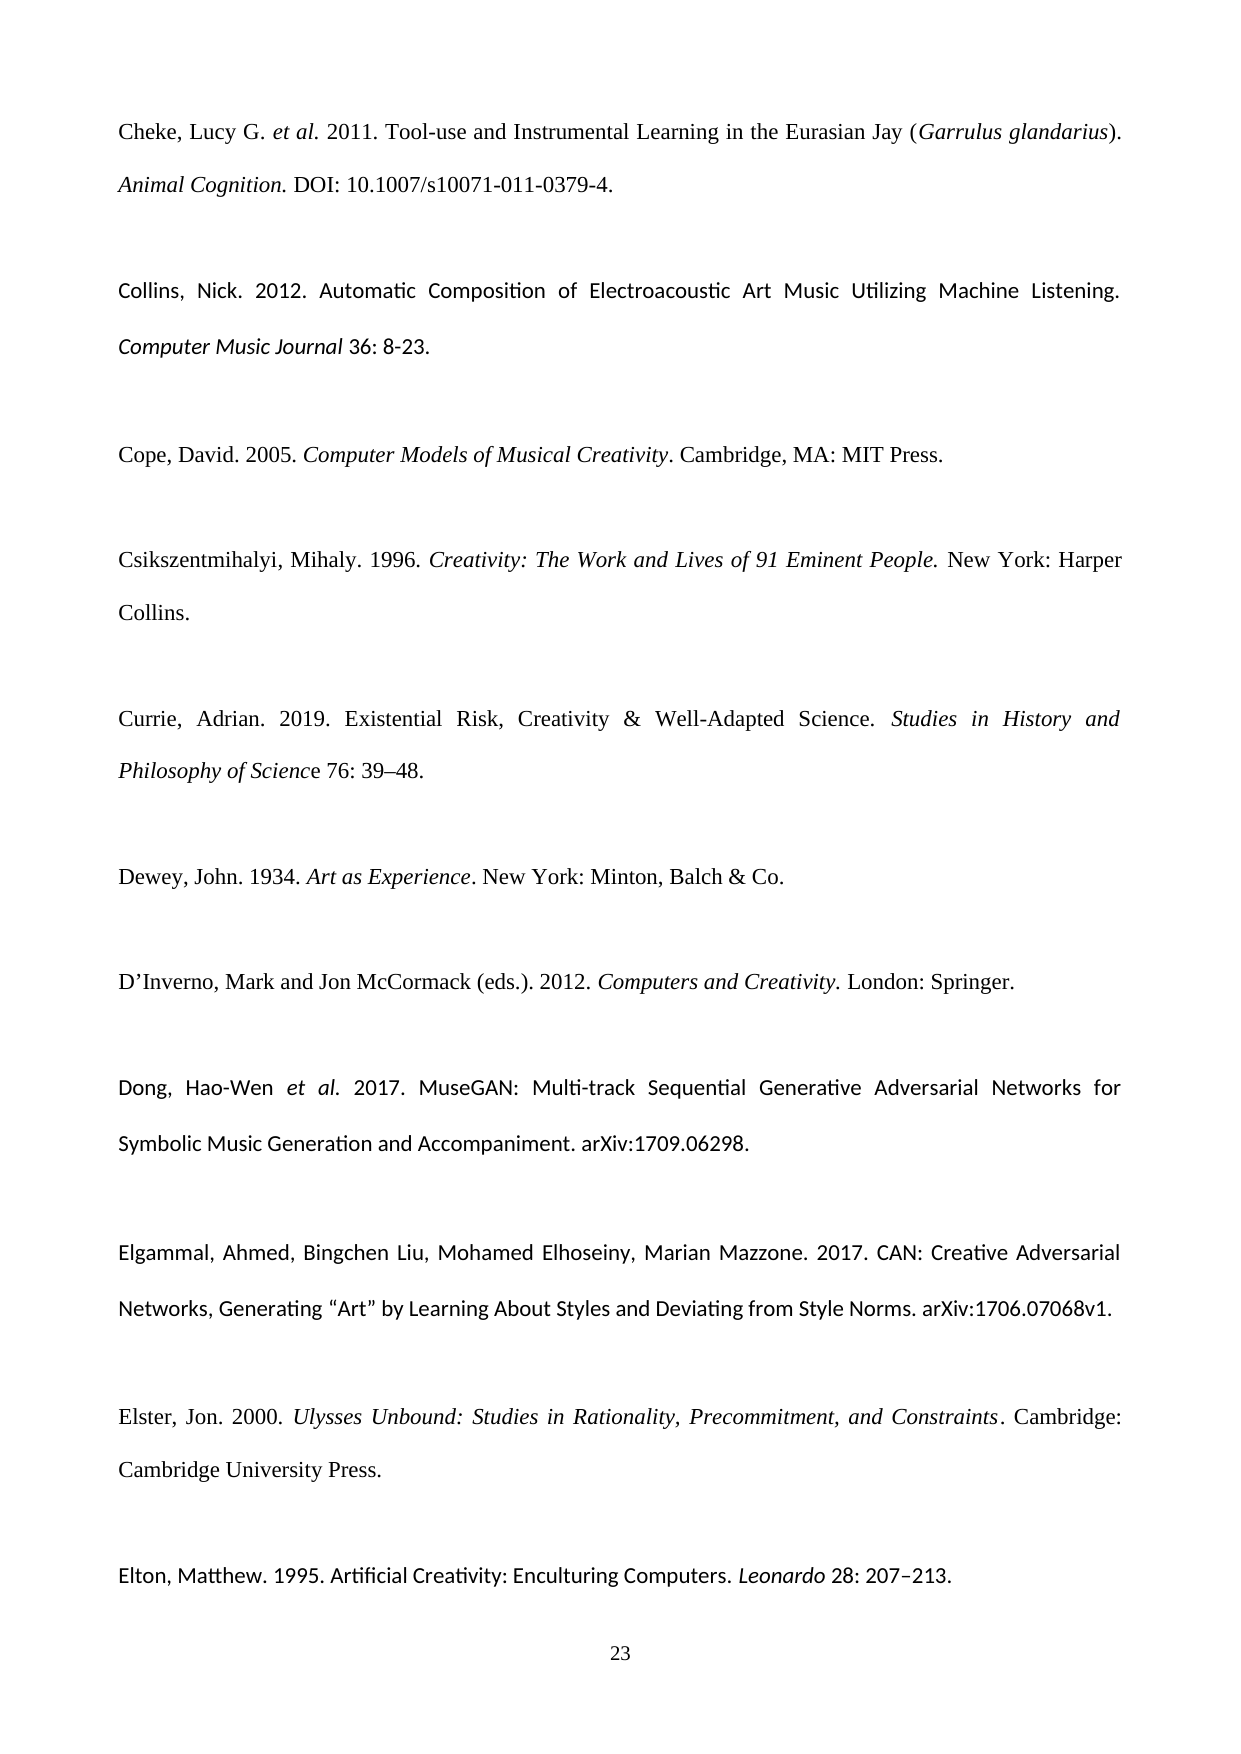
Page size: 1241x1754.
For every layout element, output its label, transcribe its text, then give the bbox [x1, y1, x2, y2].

text Dong, Hao-Wen et al. 2017. MuseGAN: Multi-track Sequential Generative Adversarial Networks for Symbolic Music Generation and Accompaniment. arXiv:1709.06298. [118, 1073, 1122, 1158]
text Elgammal, Ahmed, Bingchen Liu, Mohamed Elhoseiny, Marian Mazzone. 2017. CAN: Creative Adversarial Networks, Generating “Art” by Learning About Styles and Deviating from Style Norms. arXiv:1706.07068v1. [118, 1238, 1122, 1322]
text Cope, David. 2005. Computer Models of Musical Creativity. Cambridge, MA: MIT Press. [118, 441, 1122, 467]
text Elton, Matthew. 1995. Artificial Creativity: Enculturing Computers. Leonardo 28: 207–213. [118, 1561, 1122, 1589]
text Elster, Jon. 2000. Ulysses Unbound: Studies in Rationality, Precommitment, and Constraints. Cambridge: Cambridge University Press. [118, 1403, 1122, 1482]
text Cheke, Lucy G. et al. 2011. Tool-use and Instrumental Learning in the Eurasian Jay (Garrulus glandarius). Animal Cognition. DOI: 10.1007/s10071-011-0379-4. [118, 118, 1122, 197]
text Dewey, John. 1934. Art as Experience. New York: Minton, Balch & Co. [118, 863, 1122, 889]
text Collins, Nick. 2012. Automatic Composition of Electroacoustic Art Music Utilizing Machine Listening. Computer Music Journal 36: 8-23. [118, 276, 1122, 360]
text Csikszentmihalyi, Mihaly. 1996. Creativity: The Work and Lives of 91 Eminent People. New York: Harper Collins. [118, 546, 1122, 626]
text D’Inverno, Mark and Jon McCormack (eds.). 2012. Computers and Creativity. London: Springer. [118, 968, 1122, 994]
text Currie, Adrian. 2019. Existential Risk, Creativity & Well-Adapted Science. Studies in History and Philosophy of Science 76: 39–48. [118, 704, 1122, 784]
